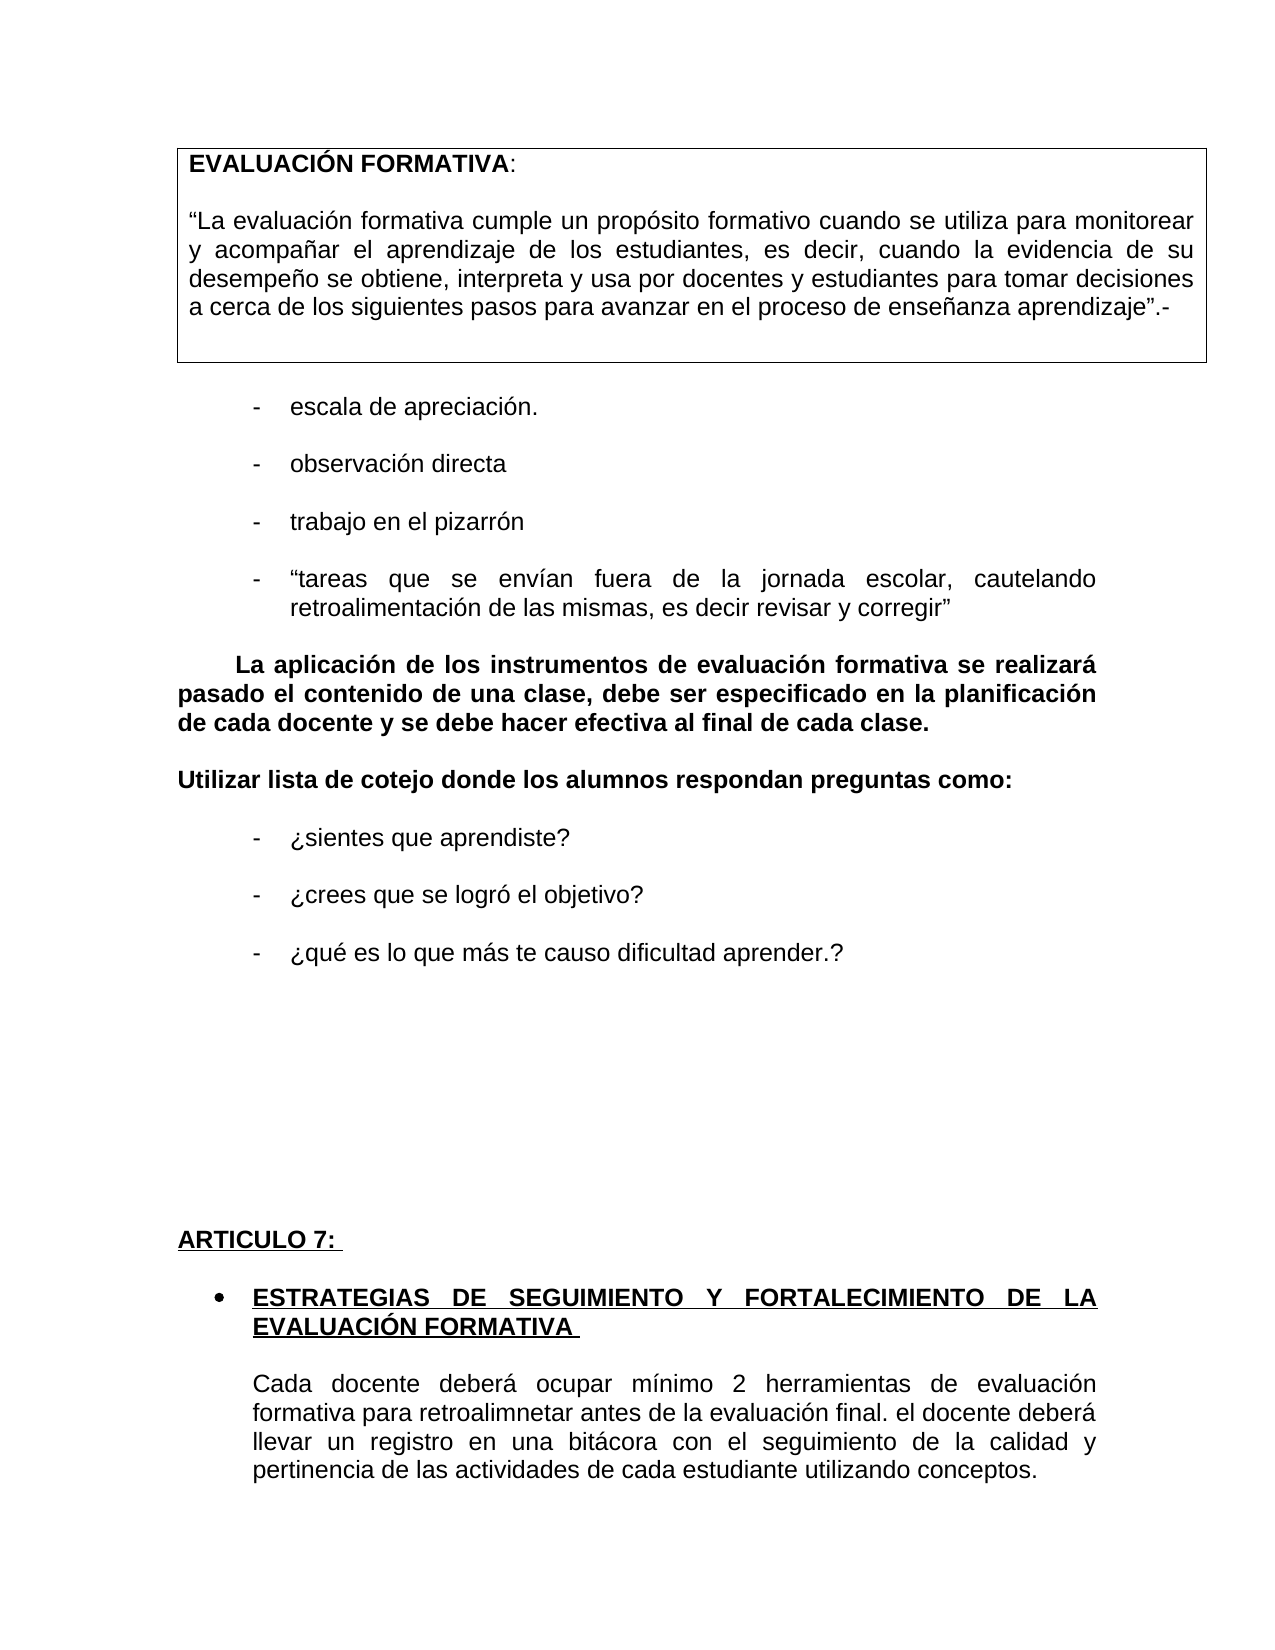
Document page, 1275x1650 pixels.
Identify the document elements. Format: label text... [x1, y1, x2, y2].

text La aplicación de los instrumentos de evaluación formativa se realizará pasado el contenido de una clase, debe ser especificado en la planificación de cada docente y se debe hacer efectiva al final de cada clase. [177, 650, 1098, 736]
list escala de apreciación. [252, 391, 1098, 420]
list ¿crees que se logró el objetivo? [252, 880, 1098, 909]
list trabajo en el pizarrón [252, 506, 1098, 535]
list Cada docente deberá ocupar mínimo 2 herramientas de evaluación formativa para retroalimnetar antes de la evaluación final. el docente deberá llevar un registro en una bitácora con el seguimiento de la calidad y pertinencia de las actividades de cada estudiante utilizando conceptos. [252, 1369, 1098, 1484]
table_header EVALUACIÓN FORMATIVA: “La evaluación formativa cumple un propósito formativo cuando se utiliza para monitorear y acompañar el aprendizaje de los estudiantes, es decir, cuando la evidencia de su desempeño se obtiene, interpreta y usa por docentes y estudiantes para tomar decisiones a cerca de los siguientes pasos para avanzar en el proceso de enseñanza aprendizaje”.- [178, 149, 1206, 362]
list ¿qué es lo que más te causo dificultad aprender.? [252, 938, 1098, 966]
list observación directa [252, 449, 1098, 478]
text Utilizar lista de cotejo donde los alumnos respondan preguntas como: [177, 765, 1098, 794]
list ESTRATEGIAS DE SEGUIMIENTO Y FORTALECIMIENTO DE LA EVALUACIÓN FORMATIVA [215, 1283, 1098, 1340]
text ARTICULO 7: [177, 1225, 1098, 1254]
list ¿sientes que aprendiste? [252, 823, 1098, 851]
list “tareas que se envían fuera de la jornada escolar, cautelando retroalimentación de las mismas, es decir revisar y corregir” [252, 564, 1098, 621]
